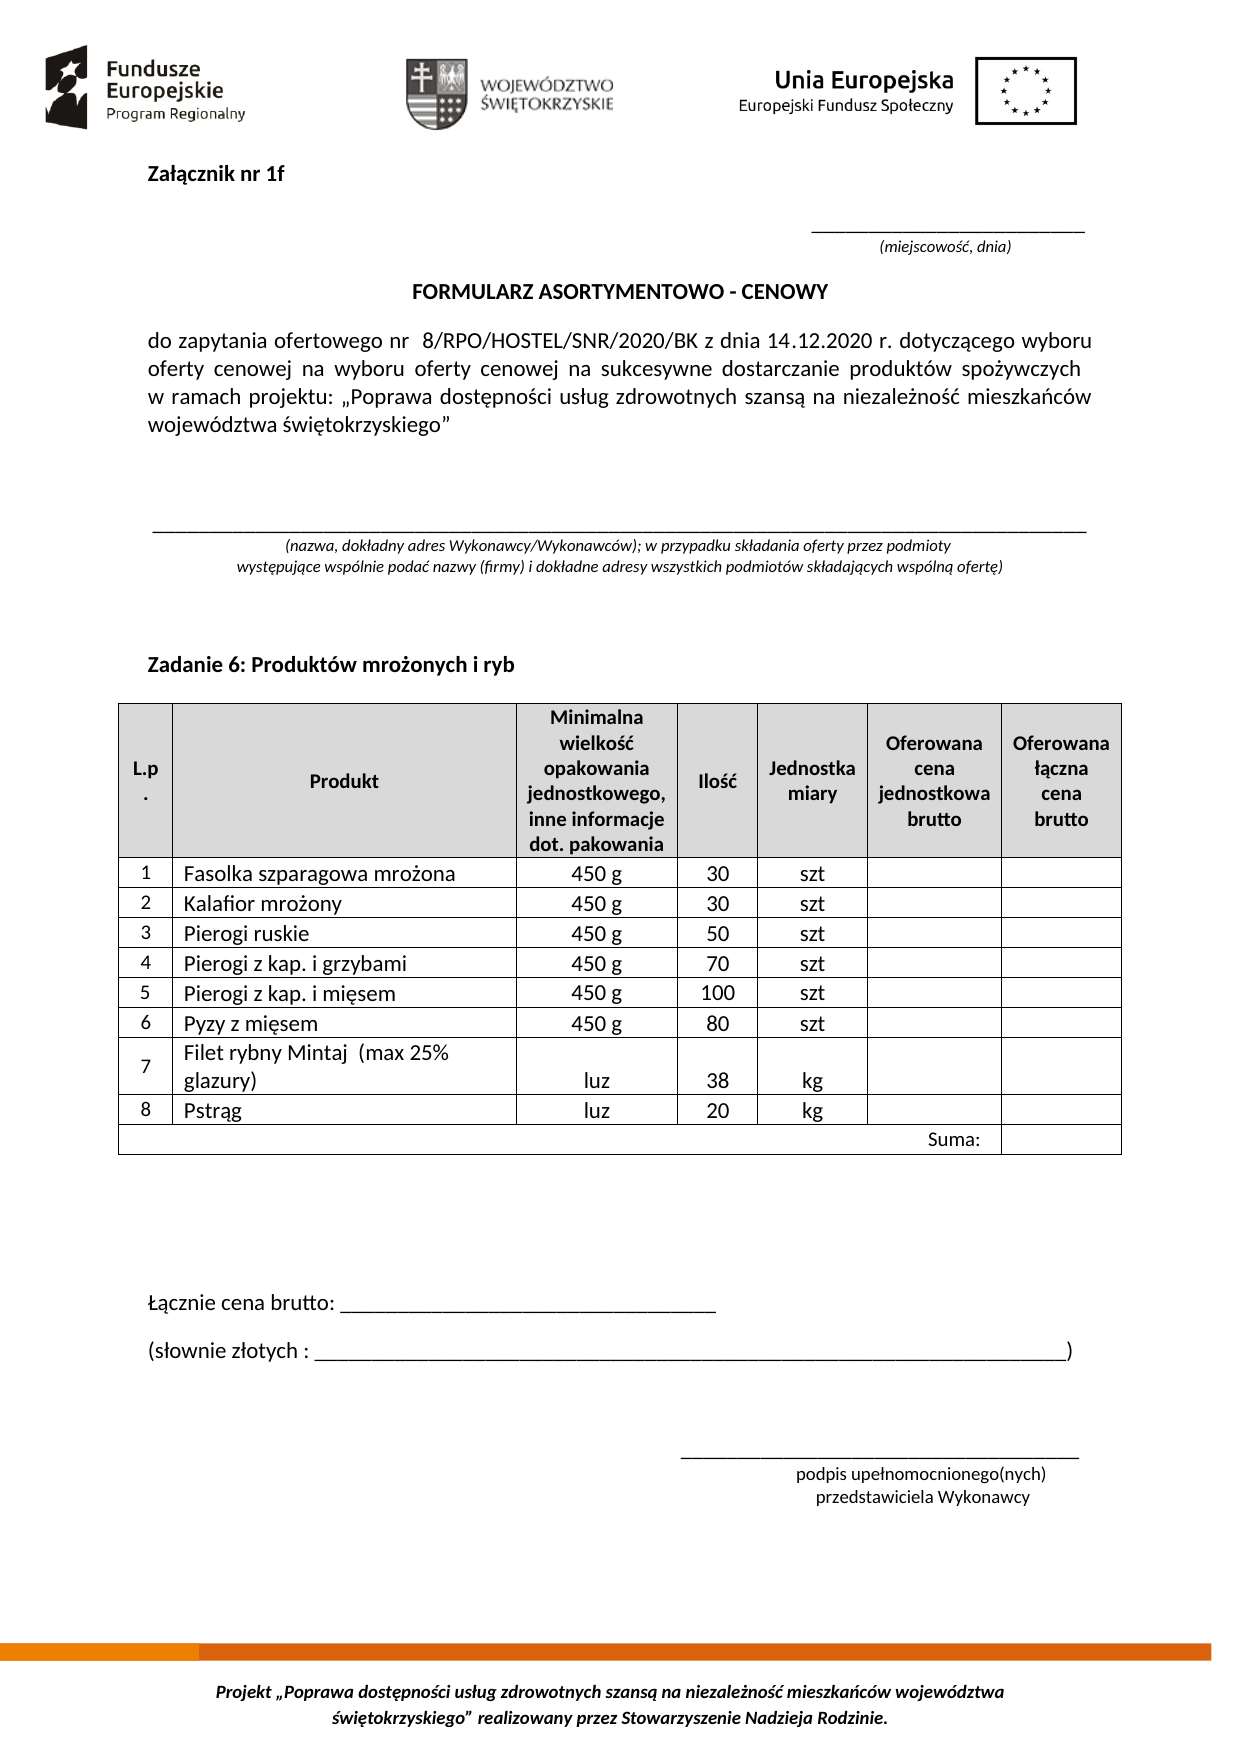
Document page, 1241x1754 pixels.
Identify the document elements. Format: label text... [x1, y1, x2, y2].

table_cell [1002, 1038, 1121, 1094]
table_cell 20 [678, 1095, 757, 1124]
table_cell szt [758, 858, 867, 887]
table_cell [1002, 1008, 1121, 1037]
table_cell szt [758, 978, 867, 1007]
table_cell 4 [119, 948, 172, 977]
table_cell Pstrąg [173, 1095, 516, 1124]
table_cell 2 [119, 888, 172, 917]
table_cell 6 [119, 1008, 172, 1037]
table_cell 450 g [517, 978, 677, 1007]
table_cell 80 [678, 1008, 757, 1037]
table_header Ilość [678, 704, 757, 857]
table_cell [868, 1038, 1001, 1094]
table_cell Pierogi z kap. i grzybami [173, 948, 516, 977]
table_cell szt [758, 888, 867, 917]
text Łącznie cena brutto: _________________________________ [148, 1288, 1093, 1316]
table_cell 30 [678, 888, 757, 917]
table_cell kg [758, 1038, 867, 1094]
table_cell szt [758, 948, 867, 977]
table_header Minimalna wielkość opakowania jednostkowego, inne informacje dot. pakowania [517, 704, 677, 857]
table_cell [868, 1008, 1001, 1037]
picture [717, 34, 1099, 147]
table_cell luz [517, 1038, 677, 1094]
table_cell 450 g [517, 1008, 677, 1037]
picture [25, 24, 294, 147]
table_cell [868, 918, 1001, 947]
table_cell 100 [678, 978, 757, 1007]
table_cell 450 g [517, 888, 677, 917]
list podpis upełnomocnionego(nych) przedstawiciela Wykonawcy [753, 1462, 1093, 1508]
table_cell [1002, 858, 1121, 887]
table_cell Fasolka szparagowa mrożona [173, 858, 516, 887]
table_cell Suma: [119, 1125, 1001, 1154]
table_cell [1002, 918, 1121, 947]
table_header L.p. [119, 704, 172, 857]
table_cell [868, 858, 1001, 887]
table_cell [1002, 1095, 1121, 1124]
table_cell Pierogi z kap. i mięsem [173, 978, 516, 1007]
table_header Oferowana łączna cena brutto [1002, 704, 1121, 857]
table_cell Pyzy z mięsem [173, 1008, 516, 1037]
text (słownie złotych : __________________________________________________________________) [148, 1337, 1093, 1365]
table_cell 30 [678, 858, 757, 887]
table_cell 50 [678, 918, 757, 947]
table_cell [868, 888, 1001, 917]
table_cell Filet rybny Mintaj (max 25% glazury) [173, 1038, 516, 1094]
table_cell szt [758, 1008, 867, 1037]
table_cell [1002, 978, 1121, 1007]
table_cell 7 [119, 1038, 172, 1094]
table_cell [1002, 888, 1121, 917]
text do zapytania ofertowego nr 8/RPO/HOSTEL/SNR/2020/BK z dnia 14.12.2020 r. dotyczącego wyboru oferty cenowej na wyboru oferty cenowej na sukcesywne dostarczanie produktów spożywczych w ramach projektu: „Poprawa dostępności usług zdrowotnych szansą na niezależność mieszkańców województwa świętokrzyskiego” [148, 326, 1093, 438]
text ________________________ (miejscowość, dnia) [811, 208, 1093, 256]
text Zadanie 6: Produktów mrożonych i ryb [148, 650, 1093, 678]
table_cell 8 [119, 1095, 172, 1124]
picture [375, 46, 668, 155]
table_cell 3 [119, 918, 172, 947]
text FORMULARZ ASORTYMENTOWO - CENOWY [148, 277, 1093, 305]
table_cell kg [758, 1095, 867, 1124]
table_cell 450 g [517, 858, 677, 887]
table_cell 450 g [517, 918, 677, 947]
table_cell 38 [678, 1038, 757, 1094]
table_cell [868, 978, 1001, 1007]
table_cell 450 g [517, 948, 677, 977]
table_header Produkt [173, 704, 516, 857]
table_cell [868, 948, 1001, 977]
table_cell [1002, 948, 1121, 977]
table_cell szt [758, 918, 867, 947]
table_cell [1002, 1125, 1121, 1154]
table_cell [868, 1095, 1001, 1124]
table_cell Kalafior mrożony [173, 888, 516, 917]
text __________________________________________________________________________________ (nazwa, dokładny adres Wykonawcy/Wykonawców); w przypadku składania oferty przez podmioty występujące wspólnie podać nazwy (firmy) i dokładne adresy wszystkich podmiotów składających wspólną ofertę) [148, 508, 1093, 576]
table_header Jednostka miary [758, 704, 867, 857]
table_cell 1 [119, 858, 172, 887]
table_header Oferowana cena jednostkowa brutto [868, 704, 1001, 857]
list ___________________________________ [681, 1434, 1093, 1462]
table_cell 70 [678, 948, 757, 977]
table_cell Pierogi ruskie [173, 918, 516, 947]
table_cell 5 [119, 978, 172, 1007]
text Załącznik nr 1f [148, 159, 1093, 187]
table_cell luz [517, 1095, 677, 1124]
